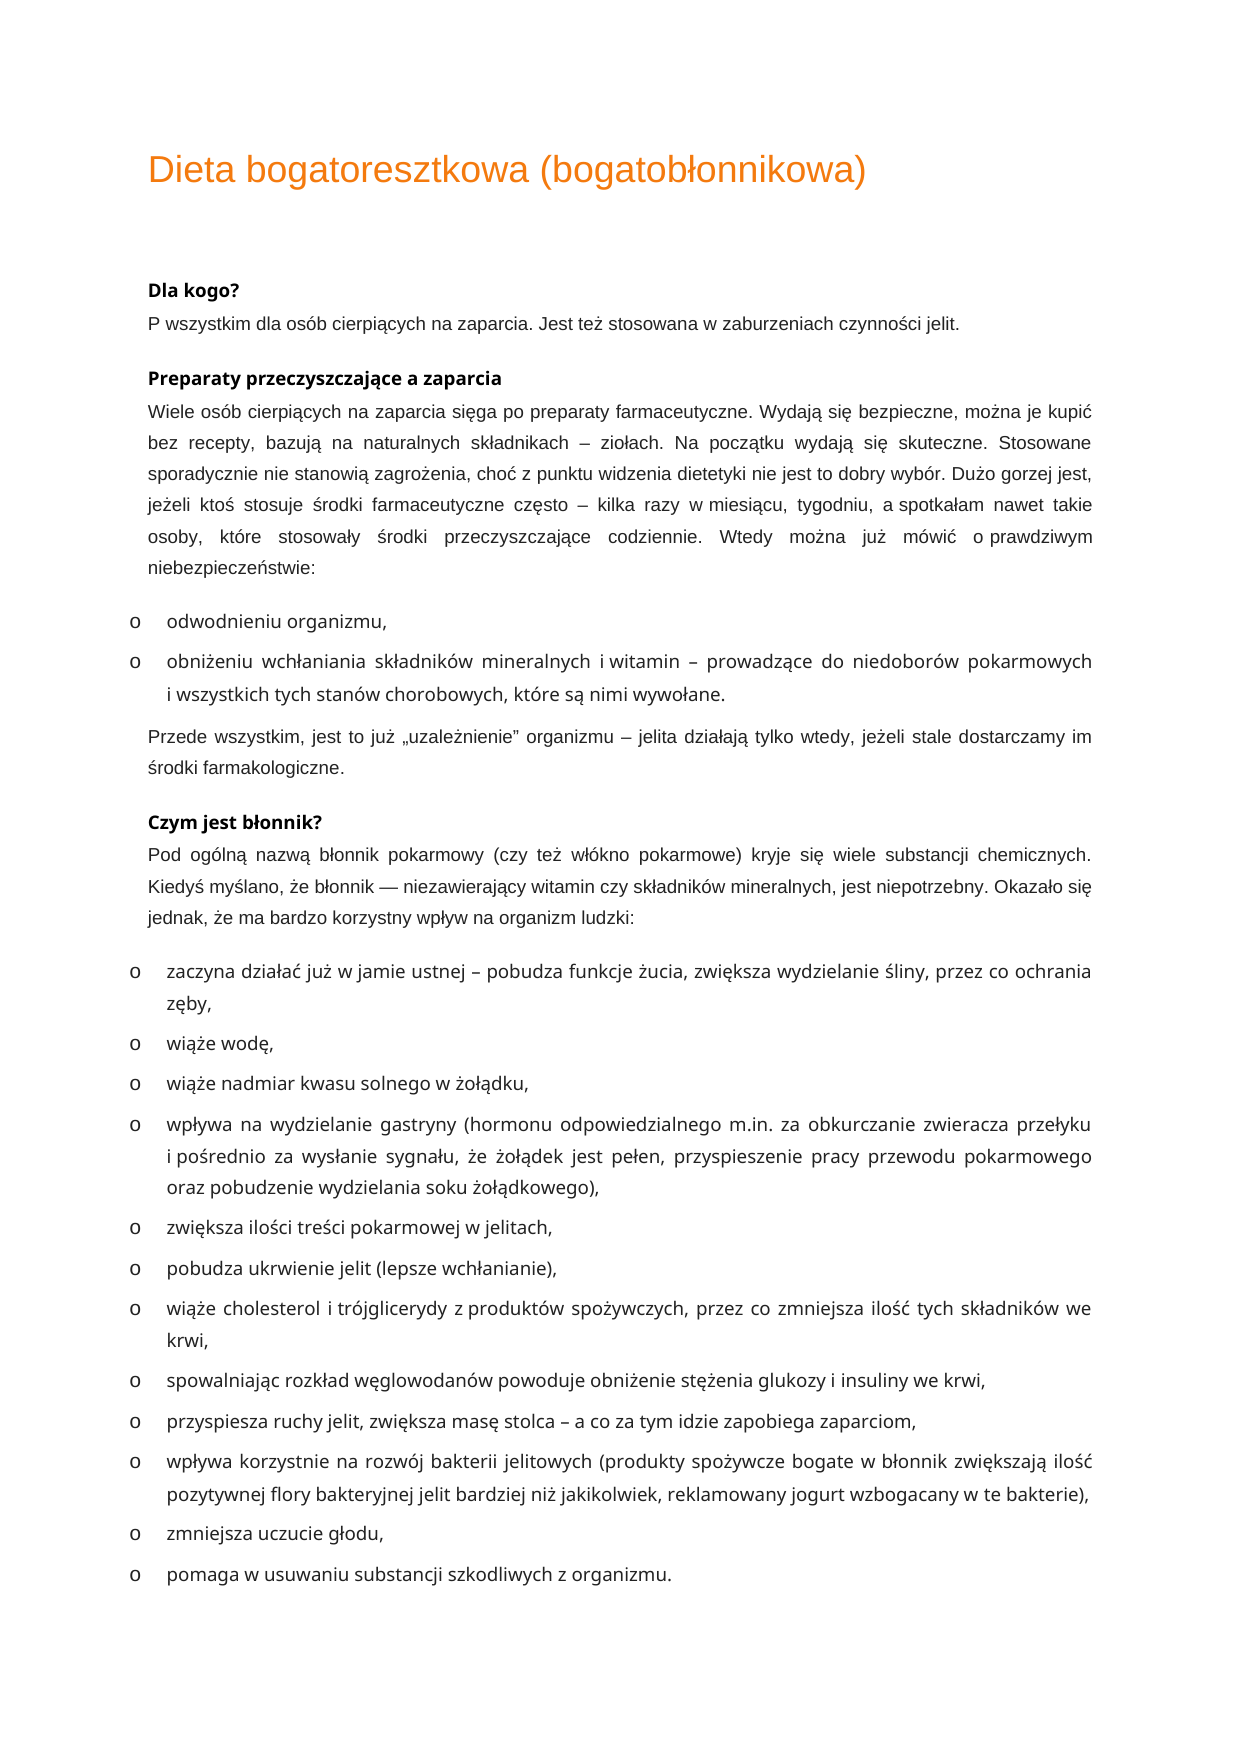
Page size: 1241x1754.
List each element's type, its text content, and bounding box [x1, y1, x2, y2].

list zwiększa ilości treści pokarmowej w jelitach, [129, 1209, 1093, 1241]
list wiąże wodę, [129, 1025, 1093, 1056]
list pomaga w usuwaniu substancji szkodliwych z organizmu. [129, 1556, 1093, 1588]
text Pod ogólną nazwą błonnik pokarmowy (czy też włókno pokarmowe) kryje się wiele substancji chemicznych. Kiedyś myślano, że błonnik — niezawierający witamin czy składników mineralnych, jest niepotrzebny. Okazało się jednak, że ma bardzo korzystny wpływ na organizm ludzki: [148, 834, 1093, 928]
list wpływa na wydzielanie gastryny (hormonu odpowiedzialnego m.in. za obkurczanie zwieracza przełyku i pośrednio za wysłanie sygnału, że żołądek jest pełen, przyspieszenie pracy przewodu pokarmowego oraz pobudzenie wydzielania soku żołądkowego), [129, 1106, 1093, 1200]
text Preparaty przeczyszczające a zaparcia [148, 359, 1093, 391]
text P wszystkim dla osób cierpiących na zaparcia. Jest też stosowana w zaburzeniach czynności jelit. [148, 303, 1093, 334]
list wpływa korzystnie na rozwój bakterii jelitowych (produkty spożywcze bogate w błonnik zwiększają ilość pozytywnej flory bakteryjnej jelit bardziej niż jakikolwiek, reklamowany jogurt wzbogacany w te bakterie), [129, 1444, 1093, 1506]
list przyspiesza ruchy jelit, zwiększa masę stolca – a co za tym idzie zapobiega zaparciom, [129, 1403, 1093, 1434]
text Dieta bogatoresztkowa (bogatobłonnikowa) [148, 148, 1093, 191]
list wiąże cholesterol i trójglicerydy z produktów spożywczych, przez co zmniejsza ilość tych składników we krwi, [129, 1291, 1093, 1353]
text Przede wszystkim, jest to już „uzależnienie” organizmu – jelita działają tylko wtedy, jeżeli stale dostarczamy im środki farmakologiczne. [148, 716, 1093, 778]
text Dla kogo? [148, 209, 1093, 303]
list zaczyna działać już w jamie ustnej – pobudza funkcje żucia, zwiększa wydzielanie śliny, przez co ochrania zęby, [129, 953, 1093, 1016]
text Wiele osób cierpiących na zaparcia sięga po preparaty farmaceutyczne. Wydają się bezpieczne, można je kupić bez recepty, bazują na naturalnych składnikach – ziołach. Na początku wydają się skuteczne. Stosowane sporadycznie nie stanowią zagrożenia, choć z punktu widzenia dietetyki nie jest to dobry wybór. Dużo gorzej jest, jeżeli ktoś stosuje środki farmaceutyczne często – kilka razy w miesiącu, tygodniu, a spotkałam nawet takie osoby, które stosowały środki przeczyszczające codziennie. Wtedy można już mówić o prawdziwym niebezpieczeństwie: [148, 391, 1093, 578]
list spowalniając rozkład węglowodanów powoduje obniżenie stężenia glukozy i insuliny we krwi, [129, 1363, 1093, 1394]
list wiąże nadmiar kwasu solnego w żołądku, [129, 1066, 1093, 1097]
text Czym jest błonnik? [148, 803, 1093, 834]
list obniżeniu wchłaniania składników mineralnych i witamin – prowadzące do niedoborów pokarmowych i wszystkich tych stanów chorobowych, które są nimi wywołane. [129, 644, 1093, 706]
list pobudza ukrwienie jelit (lepsze wchłanianie), [129, 1250, 1093, 1281]
list zmniejsza uczucie głodu, [129, 1516, 1093, 1547]
list odwodnieniu organizmu, [129, 603, 1093, 634]
